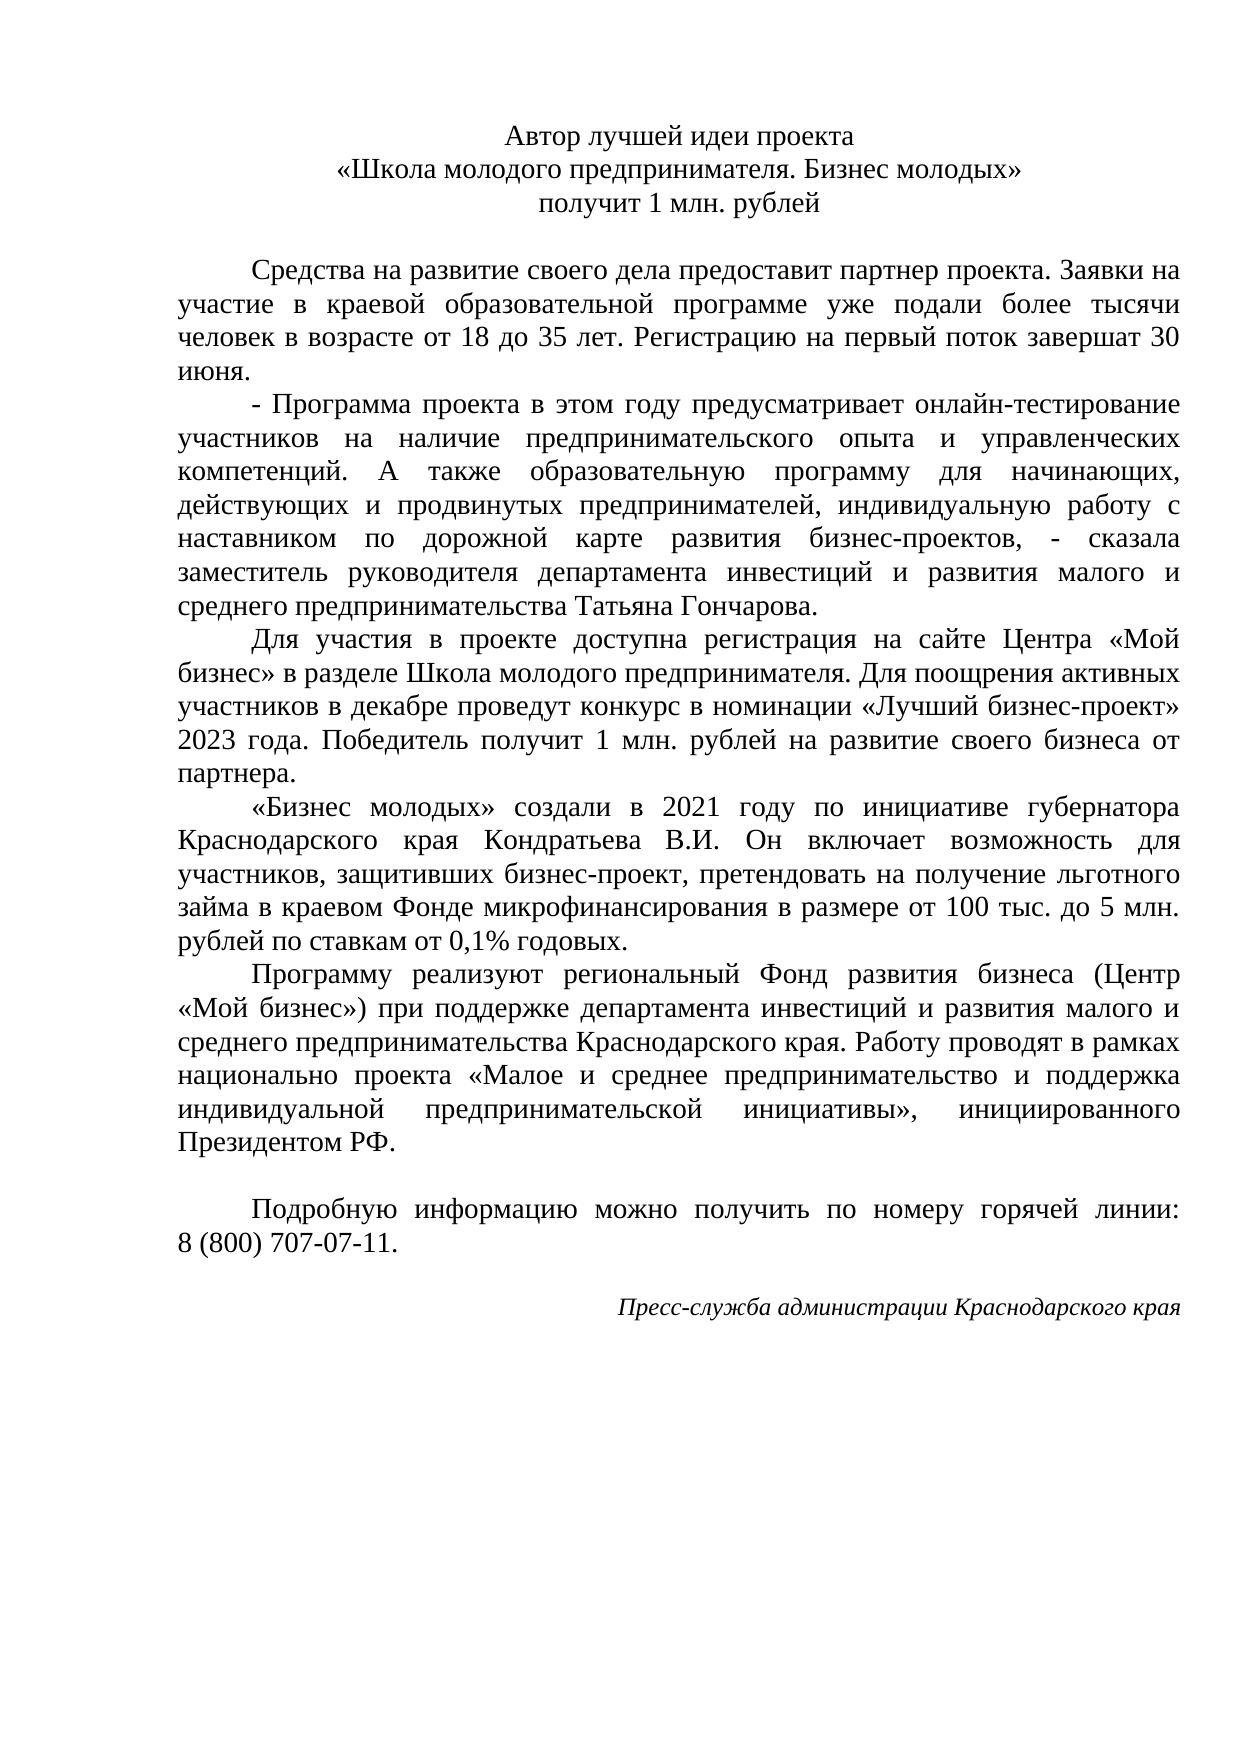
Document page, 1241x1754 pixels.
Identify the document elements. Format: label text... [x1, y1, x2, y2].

text Программу реализуют региональный Фонд развития бизнеса (Центр «Мой бизнес») при поддержке департамента инвестиций и развития малого и среднего предпринимательства Краснодарского края. Работу проводят в рамках национально проекта «Малое и среднее предпринимательство и поддержка индивидуальной предпринимательской инициативы», инициированного Президентом РФ. [177, 957, 1181, 1158]
text «Бизнес молодых» создали в 2021 году по инициативе губернатора Краснодарского края Кондратьева В.И. Он включает возможность для участников, защитивших бизнес-проект, претендовать на получение льготного займа в краевом Фонде микрофинансирования в размере от 100 тыс. до 5 млн. рублей по ставкам от 0,1% годовых. [177, 789, 1181, 957]
text «Школа молодого предпринимателя. Бизнес молодых» [177, 152, 1181, 185]
text - Программа проекта в этом году предусматривает онлайн-тестирование участников на наличие предпринимательского опыта и управленческих компетенций. А также образовательную программу для начинающих, действующих и продвинутых предпринимателей, индивидуальную работу с наставником по дорожной карте развития бизнес-проектов, - сказала заместитель руководителя департамента инвестиций и развития малого и среднего предпринимательства Татьяна Гончарова. [177, 386, 1181, 621]
text Пресс-служба администрации Краснодарского края [177, 1292, 1181, 1321]
text Средства на развитие своего дела предоставит партнер проекта. Заявки на участие в краевой образовательной программе уже подали более тысячи человек в возрасте от 18 до 35 лет. Регистрацию на первый поток завершат 30 июня. [177, 252, 1181, 386]
text получит 1 млн. рублей [177, 185, 1181, 219]
text Подробную информацию можно получить по номеру горячей линии: 8 (800) 707-07-11. [177, 1191, 1181, 1258]
text Для участия в проекте доступна регистрация на сайте Центра «Мой бизнес» в разделе Школа молодого предпринимателя. Для поощрения активных участников в декабре проведут конкурс в номинации «Лучший бизнес-проект» 2023 года. Победитель получит 1 млн. рублей на развитие своего бизнеса от партнера. [177, 621, 1181, 789]
text Автор лучшей идеи проекта [177, 118, 1181, 152]
